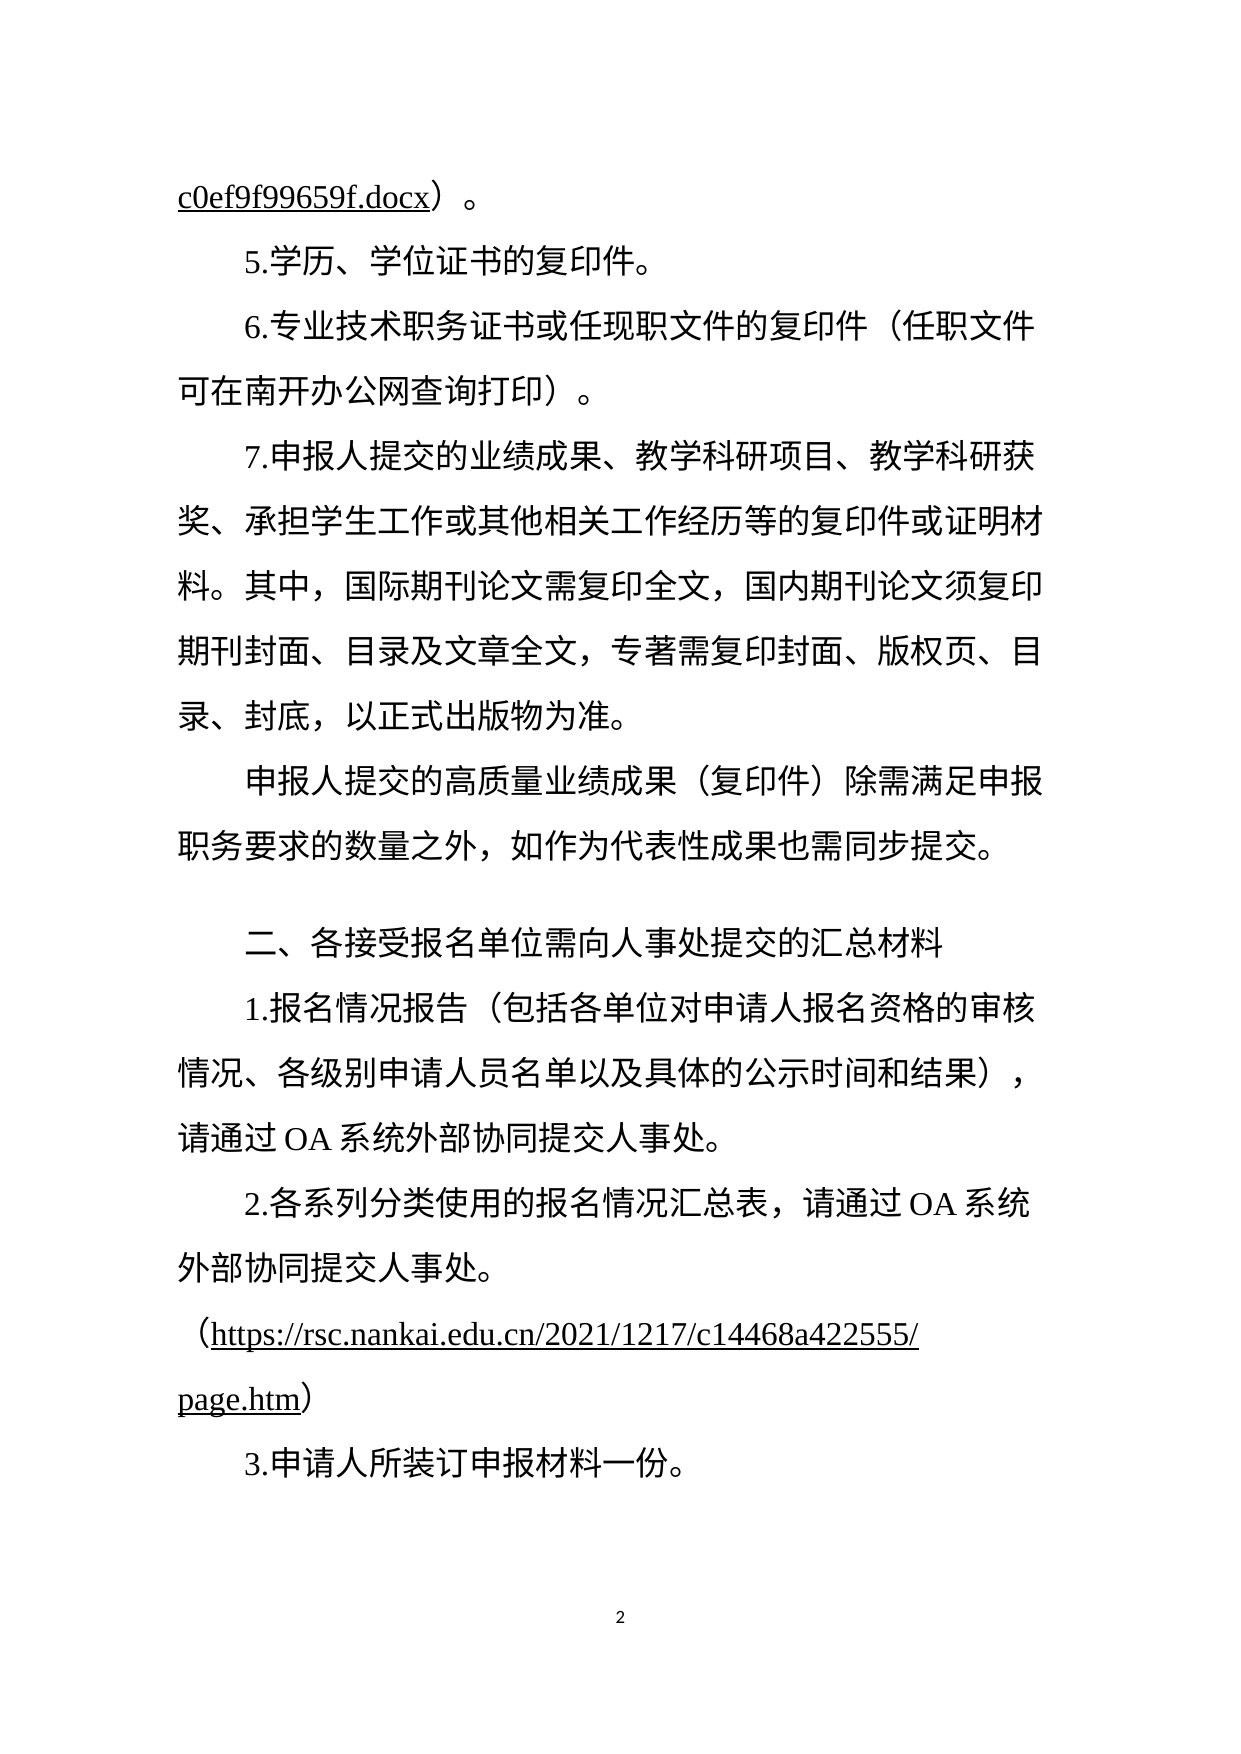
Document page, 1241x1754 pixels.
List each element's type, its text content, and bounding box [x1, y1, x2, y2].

text 5.学历、学位证书的复印件。 [177, 226, 1063, 291]
text 1.报名情况报告（包括各单位对申请人报名资格的审核情况、各级别申请人员名单以及具体的公示时间和结果），请通过OA系统外部协同提交人事处。 [177, 974, 1063, 1169]
text 二、各接受报名单位需向人事处提交的汇总材料 [177, 909, 1063, 974]
text 申报人提交的高质量业绩成果（复印件）除需满足申报职务要求的数量之外，如作为代表性成果也需同步提交。 [177, 746, 1063, 876]
text （https://rsc.nankai.edu.cn/2021/1217/c14468a422555/page.htm） [177, 1299, 1063, 1429]
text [177, 161, 1063, 226]
text 6.专业技术职务证书或任现职文件的复印件（任职文件可在南开办公网查询打印）。 [177, 291, 1063, 421]
text 2.各系列分类使用的报名情况汇总表，请通过OA系统外部协同提交人事处。 [177, 1169, 1063, 1299]
text 7.申报人提交的业绩成果、教学科研项目、教学科研获奖、承担学生工作或其他相关工作经历等的复印件或证明材料。其中，国际期刊论文需复印全文，国内期刊论文须复印期刊封面、目录及文章全文，专著需复印封面、版权页、目录、封底，以正式出版物为准。 [177, 421, 1063, 746]
text 3.申请人所装订申报材料一份。 [177, 1429, 1063, 1494]
